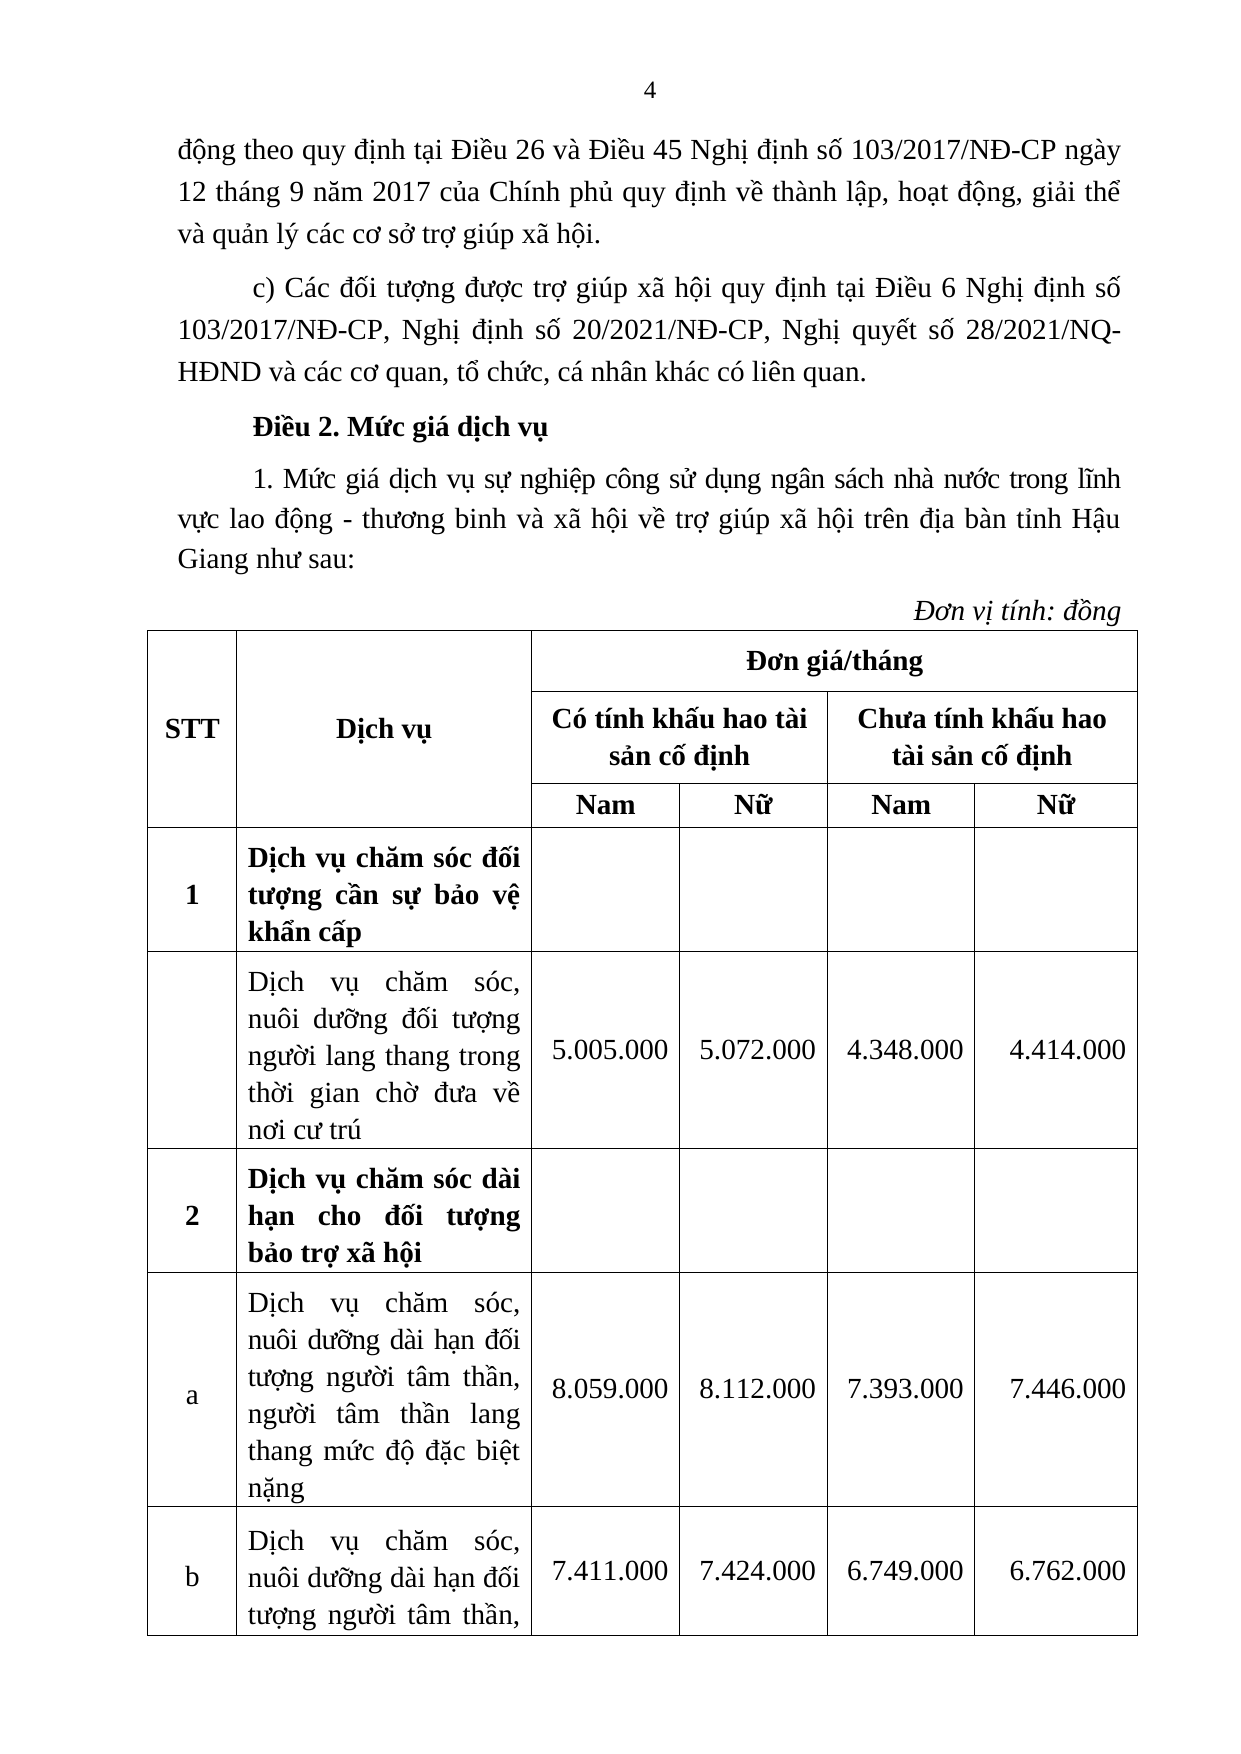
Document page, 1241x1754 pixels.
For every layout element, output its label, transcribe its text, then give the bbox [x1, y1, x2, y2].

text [177, 132, 1122, 250]
table_cell Dịch vụ chăm sóc dài hạn cho đối tượng bảo trợ xã hội [237, 1149, 531, 1272]
table_cell Dịch vụ chăm sóc đối tượng cần sự bảo vệ khẩn cấp [237, 828, 531, 951]
table_cell [148, 952, 236, 1148]
table_cell [680, 828, 827, 951]
text Điều 2. Mức giá dịch vụ [177, 409, 1122, 442]
table_cell 8.112.000 [680, 1273, 827, 1506]
table_cell 4.348.000 [828, 952, 974, 1148]
text 1. Mức giá dịch vụ sự nghiệp công sử dụng ngân sách nhà nước trong lĩnh vực lao động - thương binh và xã hội về trợ giúp xã hội trên địa bàn tỉnh Hậu Giang như sau: [177, 461, 1122, 574]
text Đơn vị tính: đồng [177, 593, 1122, 627]
table_cell [828, 828, 974, 951]
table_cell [237, 1507, 531, 1635]
table_cell 6.762.000 [975, 1507, 1137, 1635]
table_cell 7.424.000 [680, 1507, 827, 1635]
table_cell Nữ [680, 784, 827, 827]
table_cell [975, 1149, 1137, 1272]
table_cell a [148, 1273, 236, 1506]
table_cell 5.005.000 [532, 952, 679, 1148]
table_cell 6.749.000 [828, 1507, 974, 1635]
table_cell Chưa tính khấu hao tài sản cố định [828, 692, 1137, 783]
table_header STT [148, 631, 236, 827]
table_cell Có tính khấu hao tài sản cố định [532, 692, 827, 783]
table_cell Dịch vụ chăm sóc, nuôi dưỡng đối tượng người lang thang trong thời gian chờ đưa về nơi cư trú [237, 952, 531, 1148]
table_cell 8.059.000 [532, 1273, 679, 1506]
table_header Dịch vụ [237, 631, 531, 827]
table_cell 5.072.000 [680, 952, 827, 1148]
table_cell 7.411.000 [532, 1507, 679, 1635]
table_cell [975, 828, 1137, 951]
table_cell [532, 1149, 679, 1272]
table_cell [828, 1149, 974, 1272]
table_cell [532, 828, 679, 951]
table_cell b [148, 1507, 236, 1635]
table_header Đơn giá/tháng [532, 631, 1137, 691]
table_cell Nam [532, 784, 679, 827]
table_cell Dịch vụ chăm sóc, nuôi dưỡng dài hạn đối tượng người tâm thần, người tâm thần lang thang mức độ đặc biệt nặng [237, 1273, 531, 1506]
table_cell Nam [828, 784, 974, 827]
table_cell 7.393.000 [828, 1273, 974, 1506]
table_cell Nữ [975, 784, 1137, 827]
table_cell 4.414.000 [975, 952, 1137, 1148]
table_cell 7.446.000 [975, 1273, 1137, 1506]
table_cell 1 [148, 828, 236, 951]
table_cell 2 [148, 1149, 236, 1272]
table_cell [680, 1149, 827, 1272]
text c) Các đối tượng được trợ giúp xã hội quy định tại Điều 6 Nghị định số 103/2017/NĐ-CP, Nghị định số 20/2021/NĐ-CP, Nghị quyết số 28/2021/NQ-HĐND và các cơ quan, tổ chức, cá nhân khác có liên quan. [177, 271, 1122, 388]
